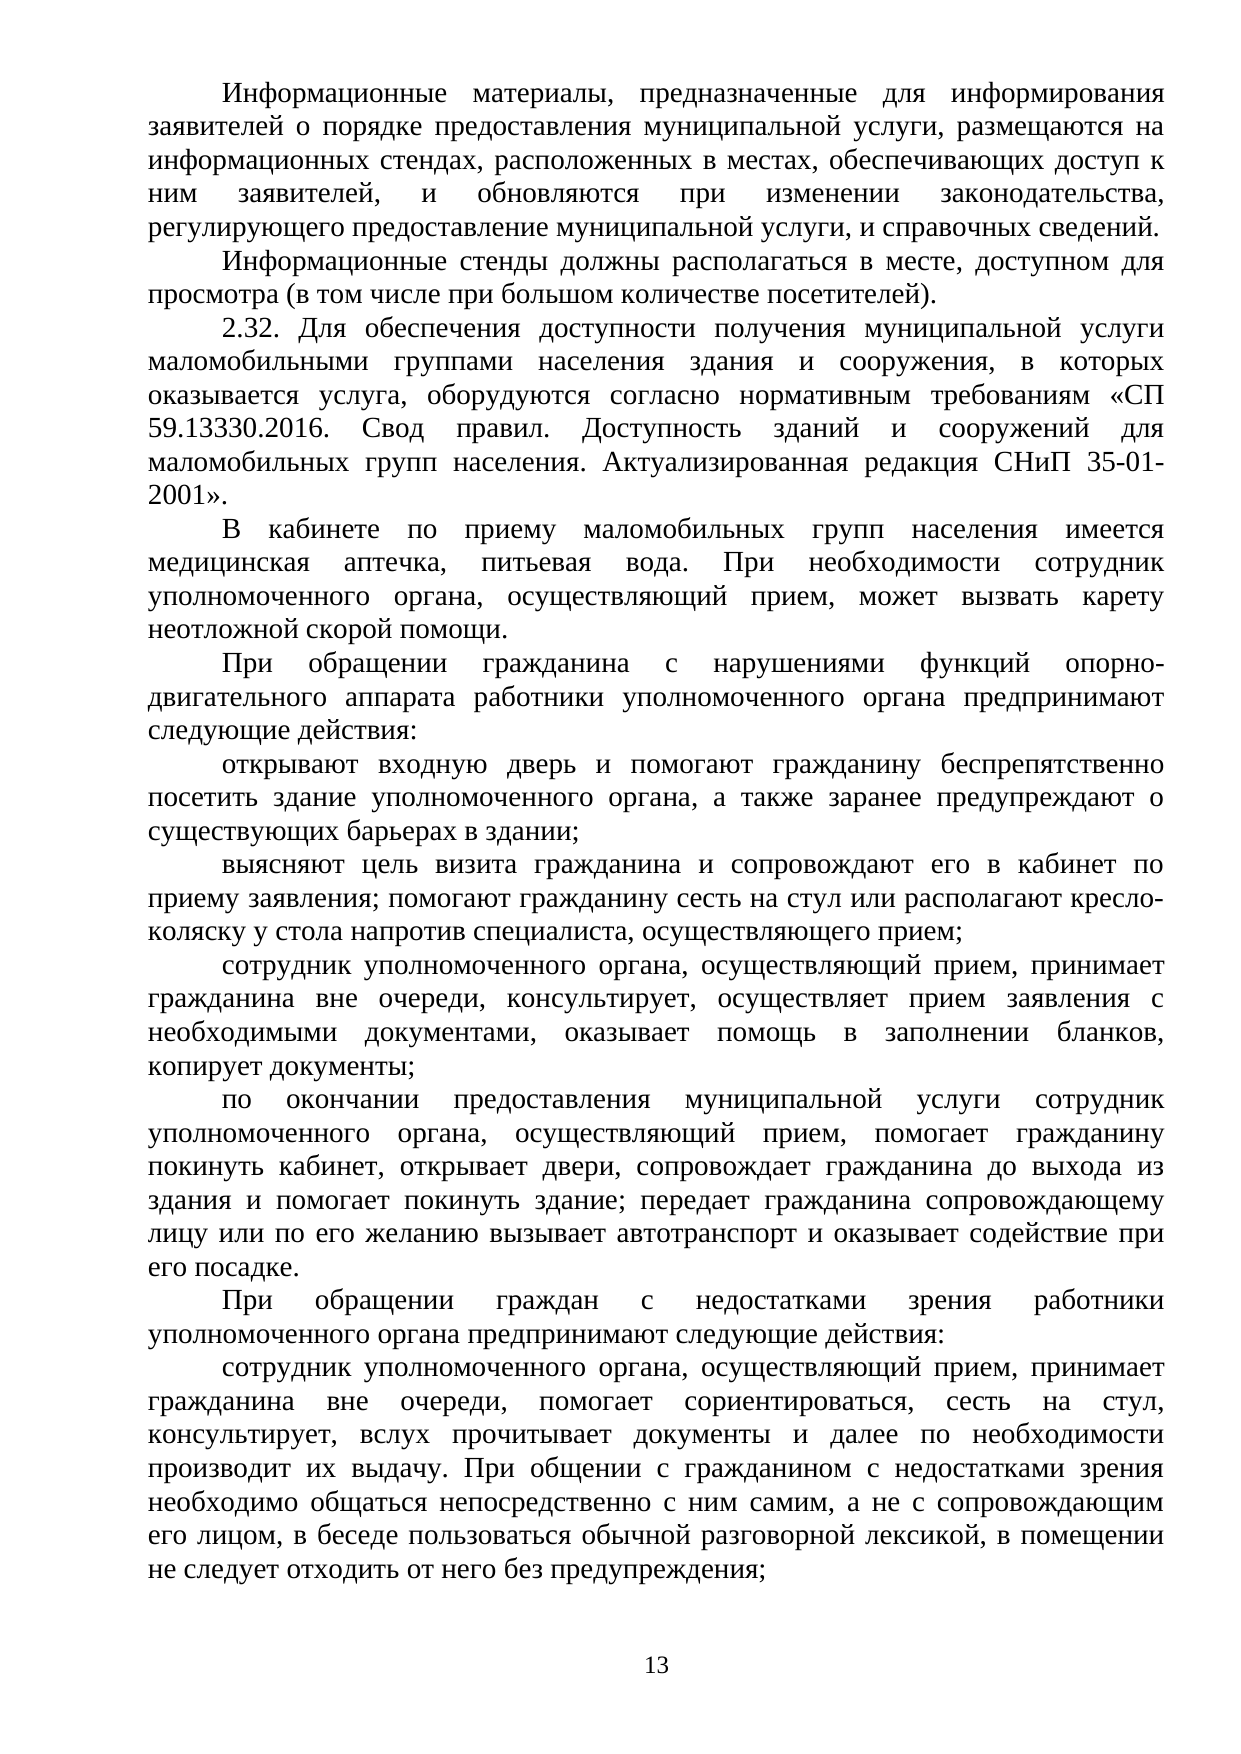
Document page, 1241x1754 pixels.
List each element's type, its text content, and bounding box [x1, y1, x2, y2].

text сотрудник уполномоченного органа, осуществляющий прием, принимает гражданина вне очереди, помогает сориентироваться, сесть на стул, консультирует, вслух прочитывает документы и далее по необходимости производит их выдачу. При общении с гражданином с недостатками зрения необходимо общаться непосредственно с ним самим, а не с сопровождающим его лицом, в беседе пользоваться обычной разговорной лексикой, в помещении не следует отходить от него без предупреждения; [148, 1349, 1165, 1584]
text выясняют цель визита гражданина и сопровождают его в кабинет по приему заявления; помогают гражданину сесть на стул или располагают кресло-коляску у стола напротив специалиста, осуществляющего прием; [148, 846, 1165, 947]
text по окончании предоставления муниципальной услуги сотрудник уполномоченного органа, осуществляющий прием, помогает гражданину покинуть кабинет, открывает двери, сопровождает гражданина до выхода из здания и помогает покинуть здание; передает гражданина сопровождающему лицу или по его желанию вызывает автотранспорт и оказывает содействие при его посадке. [148, 1081, 1165, 1282]
text сотрудник уполномоченного органа, осуществляющий прием, принимает гражданина вне очереди, консультирует, осуществляет прием заявления с необходимыми документами, оказывает помощь в заполнении бланков, копирует документы; [148, 947, 1165, 1081]
text открывают входную дверь и помогают гражданину беспрепятственно посетить здание уполномоченного органа, а также заранее предупреждают о существующих барьерах в здании; [148, 746, 1165, 846]
text В кабинете по приему маломобильных групп населения имеется медицинская аптечка, питьевая вода. При необходимости сотрудник уполномоченного органа, осуществляющий прием, может вызвать карету неотложной скорой помощи. [148, 511, 1165, 645]
text Информационные стенды должны располагаться в месте, доступном для просмотра (в том числе при большом количестве посетителей). [148, 243, 1165, 310]
text Информационные материалы, предназначенные для информирования заявителей о порядке предоставления муниципальной услуги, размещаются на информационных стендах, расположенных в местах, обеспечивающих доступ к ним заявителей, и обновляются при изменении законодательства, регулирующего предоставление муниципальной услуги, и справочных сведений. [148, 75, 1165, 243]
text При обращении граждан с недостатками зрения работники уполномоченного органа предпринимают следующие действия: [148, 1282, 1165, 1349]
text 2.32. Для обеспечения доступности получения муниципальной услуги маломобильными группами населения здания и сооружения, в которых оказывается услуга, оборудуются согласно нормативным требованиям «СП 59.13330.2016. Свод правил. Доступность зданий и сооружений для маломобильных групп населения. Актуализированная редакция СНиП 35-01-2001». [148, 310, 1165, 511]
text При обращении гражданина с нарушениями функций опорно-двигательного аппарата работники уполномоченного органа предпринимают следующие действия: [148, 645, 1165, 746]
